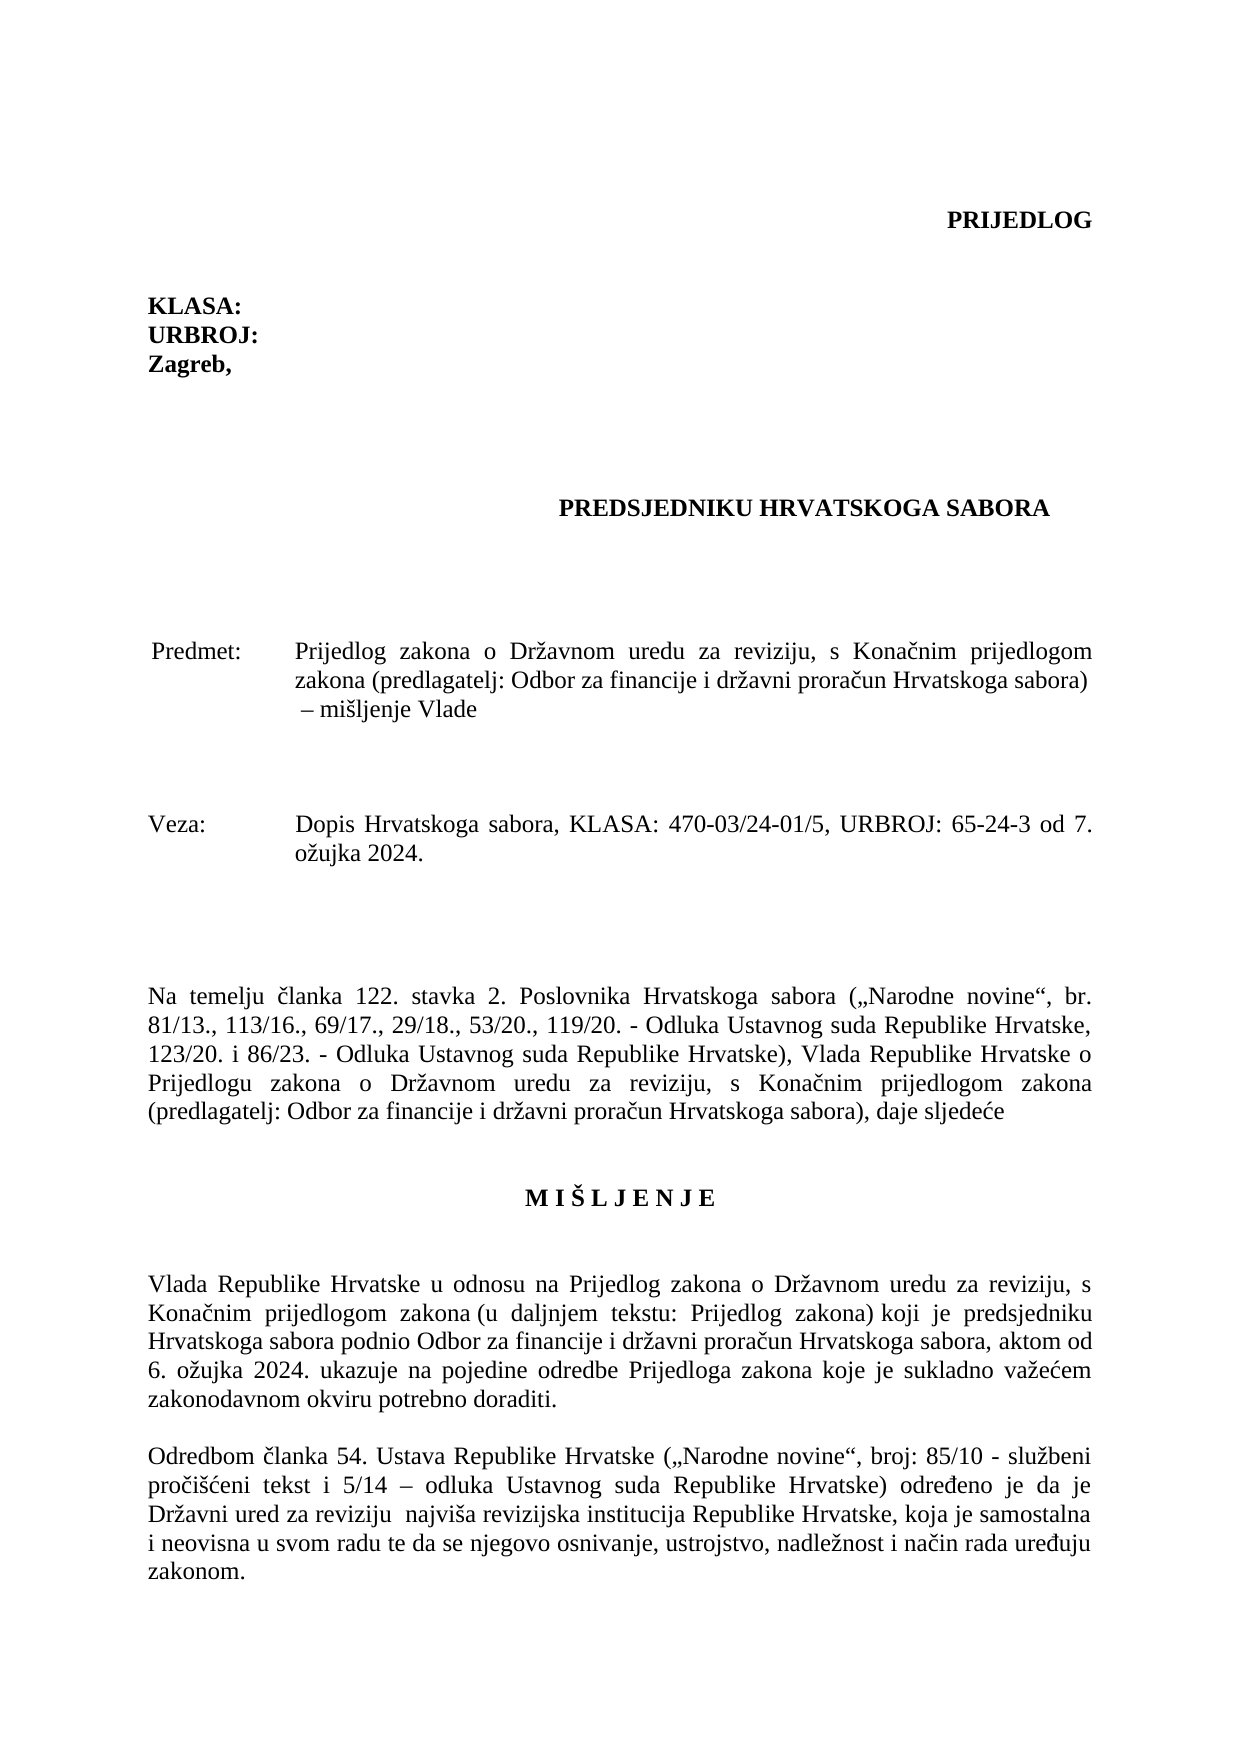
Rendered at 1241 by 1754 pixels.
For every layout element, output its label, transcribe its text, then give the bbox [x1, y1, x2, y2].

text M I Š L J E N J E [148, 1183, 1093, 1211]
text Odredbom članka 54. Ustava Republike Hrvatske („Narodne novine“, broj: 85/10 - službeni pročišćeni tekst i 5/14 – odluka Ustavnog suda Republike Hrvatske) određeno je da je Državni ured za reviziju najviša revizijska institucija Republike Hrvatske, koja je samostalna i neovisna u svom radu te da se njegovo osnivanje, ustrojstvo, nadležnost i način rada uređuju zakonom. [148, 1441, 1093, 1585]
text PREDSJEDNIKU HRVATSKOGA SABORA [148, 493, 1093, 521]
text Zagreb, [148, 349, 1093, 378]
text Na temelju članka 122. stavka 2. Poslovnika Hrvatskoga sabora („Narodne novine“, br. 81/13., 113/16., 69/17., 29/18., 53/20., 119/20. - Odluka Ustavnog suda Republike Hrvatske, 123/20. i 86/23. - Odluka Ustavnog suda Republike Hrvatske), Vlada Republike Hrvatske o Prijedlogu zakona o Državnom uredu za reviziju, s Konačnim prijedlogom zakona (predlagatelj: Odbor za financije i državni proračun Hrvatskoga sabora), daje sljedeće [148, 981, 1093, 1125]
text – mišljenje Vlade [294, 694, 1093, 723]
text Predmet: Prijedlog zakona o Državnom uredu za reviziju, s Konačnim prijedlogom zakona (predlagatelj: Odbor za financije i državni proračun Hrvatskoga sabora) [151, 636, 1093, 694]
text Veza: Dopis Hrvatskoga sabora, KLASA: 470-03/24-01/5, URBROJ: 65-24-3 od 7. ožujka 2024. [148, 809, 1093, 866]
text Vlada Republike Hrvatske u odnosu na Prijedlog zakona o Državnom uredu za reviziju, s Konačnim prijedlogom zakona (u daljnjem tekstu: Prijedlog zakona) koji je predsjedniku Hrvatskoga sabora podnio Odbor za financije i državni proračun Hrvatskoga sabora, aktom od 6. ožujka 2024. ukazuje na pojedine odredbe Prijedloga zakona koje je sukladno važećem zakonodavnom okviru potrebno doraditi. [148, 1269, 1093, 1413]
text KLASA: [148, 291, 1093, 320]
text PRIJEDLOG [148, 205, 1093, 234]
text URBROJ: [148, 320, 1093, 349]
